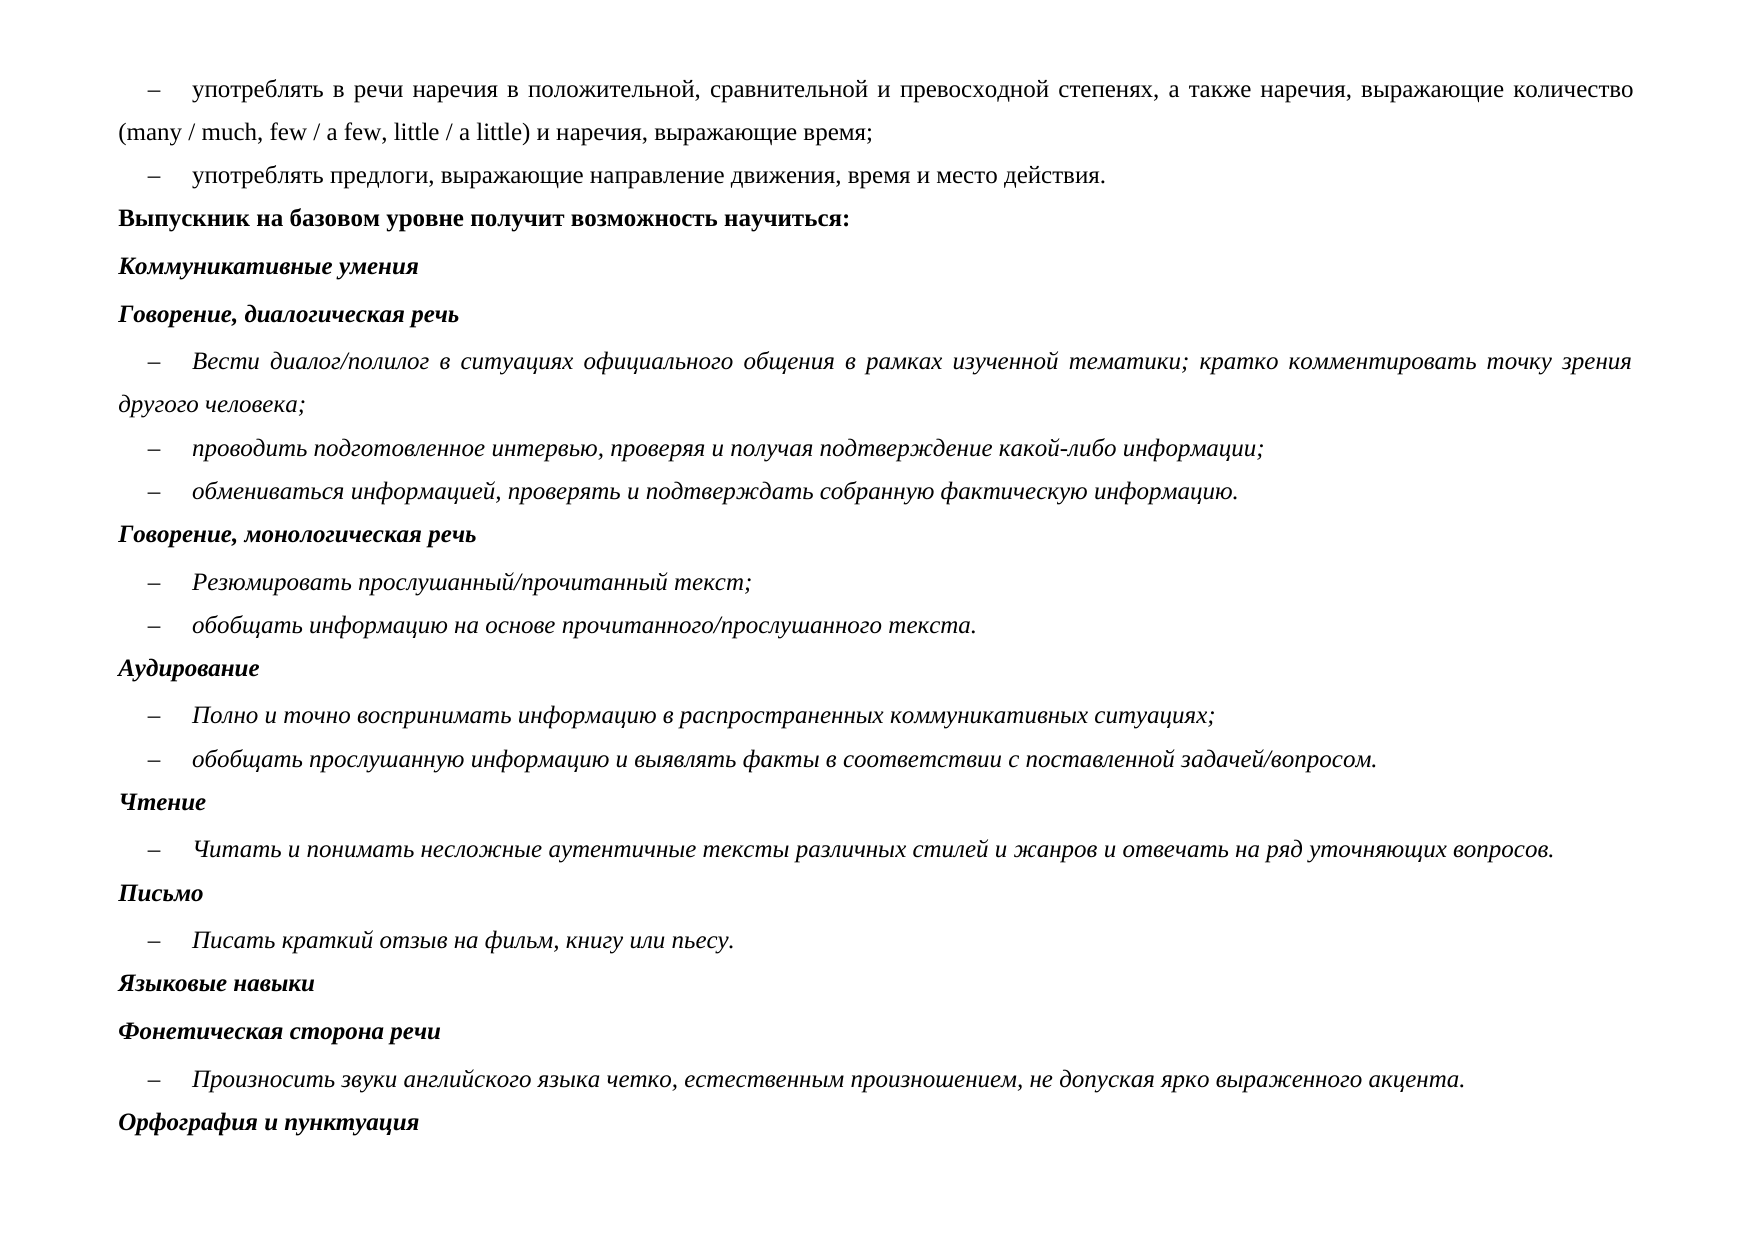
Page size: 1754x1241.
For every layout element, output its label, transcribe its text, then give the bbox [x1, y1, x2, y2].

text Резюмировать прослушанный/прочитанный текст; [118, 567, 1636, 595]
text обмениваться информацией, проверять и подтверждать собранную фактическую информацию. [118, 476, 1636, 504]
text Говорение, монологическая речь [118, 519, 1636, 548]
text Выпускник на базовом уровне получит возможность научиться: [118, 203, 1636, 232]
text употреблять предлоги, выражающие направление движения, время и место действия. [118, 160, 1636, 189]
text Письмо [118, 878, 1636, 906]
text обобщать прослушанную информацию и выявлять факты в соответствии с поставленной задачей/вопросом. [118, 744, 1636, 772]
text Языковые навыки [118, 968, 1636, 997]
text проводить подготовленное интервью, проверяя и получая подтверждение какой-либо информации; [118, 433, 1636, 461]
text Вести диалог/полилог в ситуациях официального общения в рамках изученной тематики; кратко комментировать точку зрения другого человека; [118, 346, 1636, 418]
text Орфография и пунктуация [118, 1107, 1636, 1136]
text Коммуникативные умения [118, 251, 1636, 280]
text обобщать информацию на основе прочитанного/прослушанного текста. [118, 610, 1636, 638]
text Чтение [118, 787, 1636, 816]
text Аудирование [118, 653, 1636, 682]
text Фонетическая сторона речи [118, 1016, 1636, 1045]
text Читать и понимать несложные аутентичные тексты различных стилей и жанров и отвечать на ряд уточняющих вопросов. [118, 834, 1636, 863]
text употреблять в речи наречия в положительной, сравнительной и превосходной степенях, а также наречия, выражающие количество (many / much, few / a few, little / a little) и наречия, выражающие время; [118, 74, 1636, 146]
text Произносить звуки английского языка четко, естественным произношением, не допуская ярко выраженного акцента. [118, 1064, 1636, 1093]
text Полно и точно воспринимать информацию в распространенных коммуникативных ситуациях; [118, 701, 1636, 729]
text Говорение, диалогическая речь [118, 299, 1636, 327]
text Писать краткий отзыв на фильм, книгу или пьесу. [118, 925, 1636, 954]
